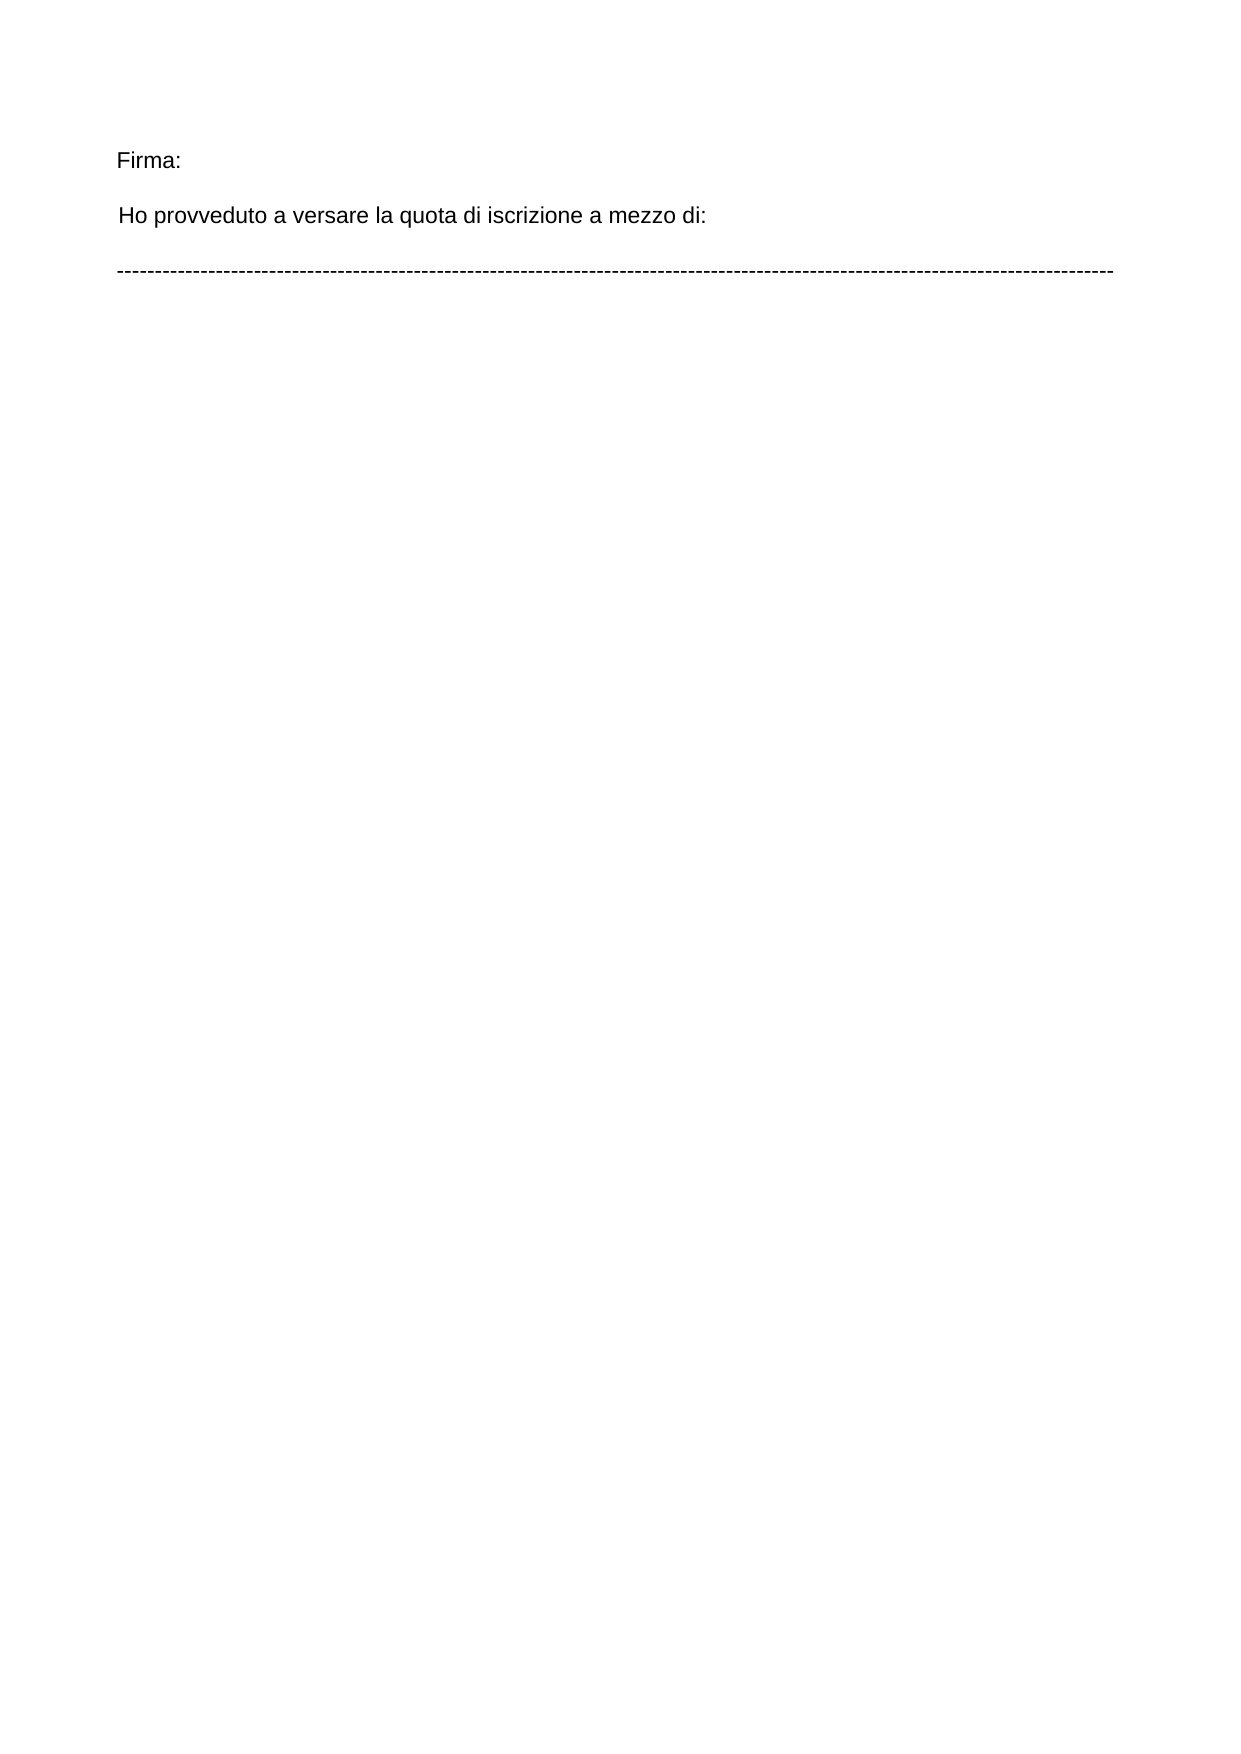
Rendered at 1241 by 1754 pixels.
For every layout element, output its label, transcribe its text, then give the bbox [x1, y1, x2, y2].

text ----------------------------------------------------------------------------------------------------------------------------------- [116, 257, 1122, 284]
text Ho provveduto a versare la quota di iscrizione a mezzo di: [118, 202, 1122, 228]
text Firma: [116, 147, 1122, 174]
